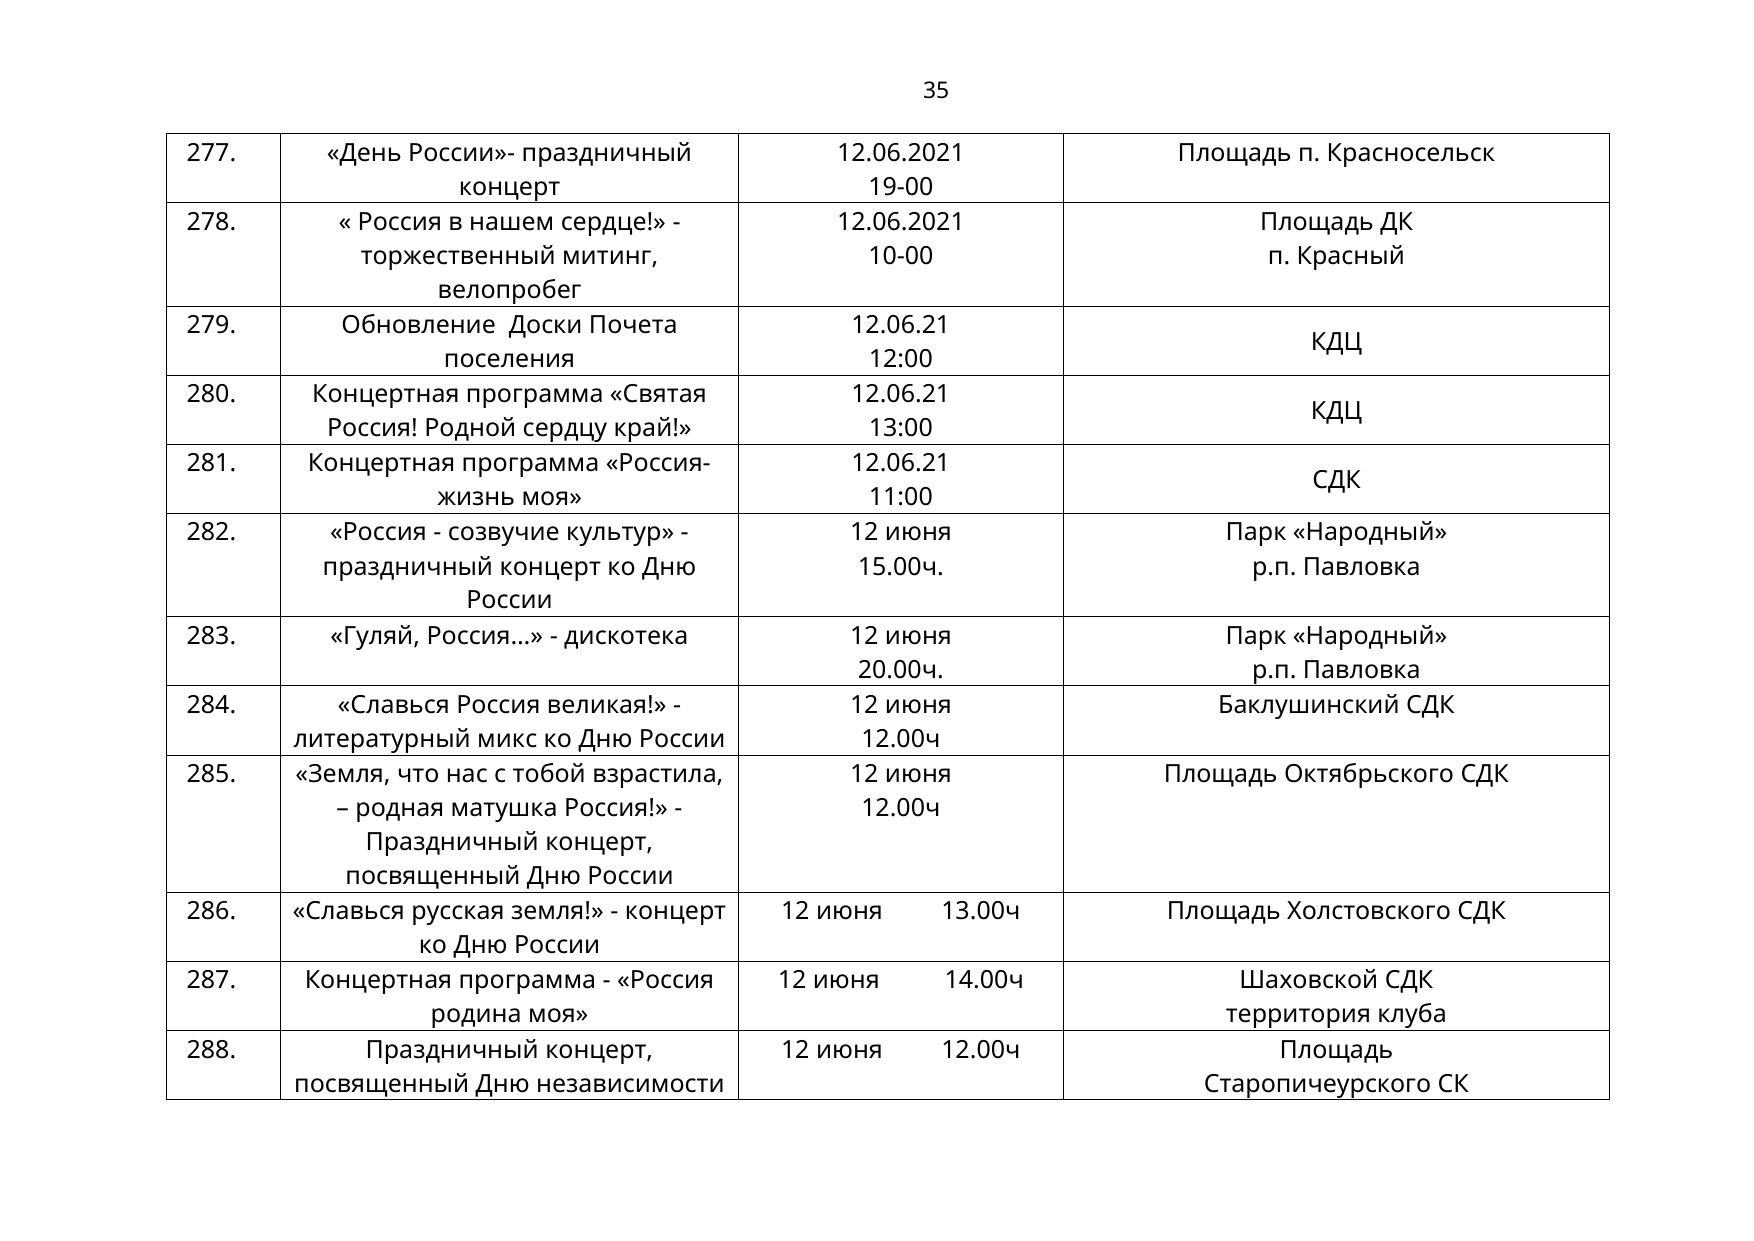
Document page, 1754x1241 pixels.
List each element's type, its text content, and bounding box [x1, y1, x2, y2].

table_cell [167, 1031, 280, 1099]
table_cell 12.06.2021 19-00 [739, 134, 1063, 202]
table_cell 12 июня 12.00ч [739, 686, 1063, 754]
table_cell Концертная программа - «Россия родина моя» [281, 962, 738, 1030]
table_cell Парк «Народный» р.п. Павловка [1064, 514, 1609, 616]
table_cell 12.06.2021 10-00 [739, 203, 1063, 306]
table_cell «Славься Россия великая!» - литературный микс ко Дню России [281, 686, 738, 754]
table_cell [1064, 1031, 1609, 1099]
table_cell [167, 893, 280, 961]
table_cell [167, 962, 280, 1030]
table_cell «Гуляй, Россия…» - дискотека [281, 617, 738, 685]
table_cell [167, 514, 280, 616]
table_cell Площадь ДК п. Красный [1064, 203, 1609, 306]
table_cell КДЦ [1064, 376, 1609, 444]
table_cell 12 июня 12.00ч [739, 1031, 1063, 1099]
table_cell КДЦ [1064, 307, 1609, 375]
table_cell «Россия - созвучие культур» - праздничный концерт ко Дню России [281, 514, 738, 616]
table_cell [167, 376, 280, 444]
table_cell 12 июня 12.00ч [739, 756, 1063, 892]
table_cell 12 июня 14.00ч [739, 962, 1063, 1030]
table_cell 12 июня 20.00ч. [739, 617, 1063, 685]
table_cell 12 июня 13.00ч [739, 893, 1063, 961]
table_cell Обновление Доски Почета поселения [281, 307, 738, 375]
table_cell [167, 445, 280, 513]
table_cell 12 июня 15.00ч. [739, 514, 1063, 616]
table_cell [167, 307, 280, 375]
table_cell [167, 756, 280, 892]
table_cell [167, 686, 280, 754]
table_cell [281, 1031, 738, 1099]
table_cell «Славься русская земля!» - концерт ко Дню России [281, 893, 738, 961]
table_cell Площадь Холстовского СДК [1064, 893, 1609, 961]
table_cell Площадь п. Красносельск [1064, 134, 1609, 202]
table_cell « Россия в нашем сердце!» - торжественный митинг, велопробег [281, 203, 738, 306]
table_cell [167, 617, 280, 685]
table_cell 12.06.21 13:00 [739, 376, 1063, 444]
table_cell [167, 203, 280, 306]
table_cell Шаховской СДК территория клуба [1064, 962, 1609, 1030]
table_cell 12.06.21 11:00 [739, 445, 1063, 513]
table_cell Парк «Народный» р.п. Павловка [1064, 617, 1609, 685]
table_cell Концертная программа «Святая Россия! Родной сердцу край!» [281, 376, 738, 444]
table_cell СДК [1064, 445, 1609, 513]
table_cell 12.06.21 12:00 [739, 307, 1063, 375]
table_cell [167, 134, 280, 202]
table_cell «Земля, что нас с тобой взрастила, – родная матушка Россия!» - Праздничный концерт, посвященный Дню России [281, 756, 738, 892]
table_cell Концертная программа «Россия-жизнь моя» [281, 445, 738, 513]
table_cell Баклушинский СДК [1064, 686, 1609, 754]
table_cell Площадь Октябрьского СДК [1064, 756, 1609, 892]
table_cell «День России»- праздничный концерт [281, 134, 738, 202]
